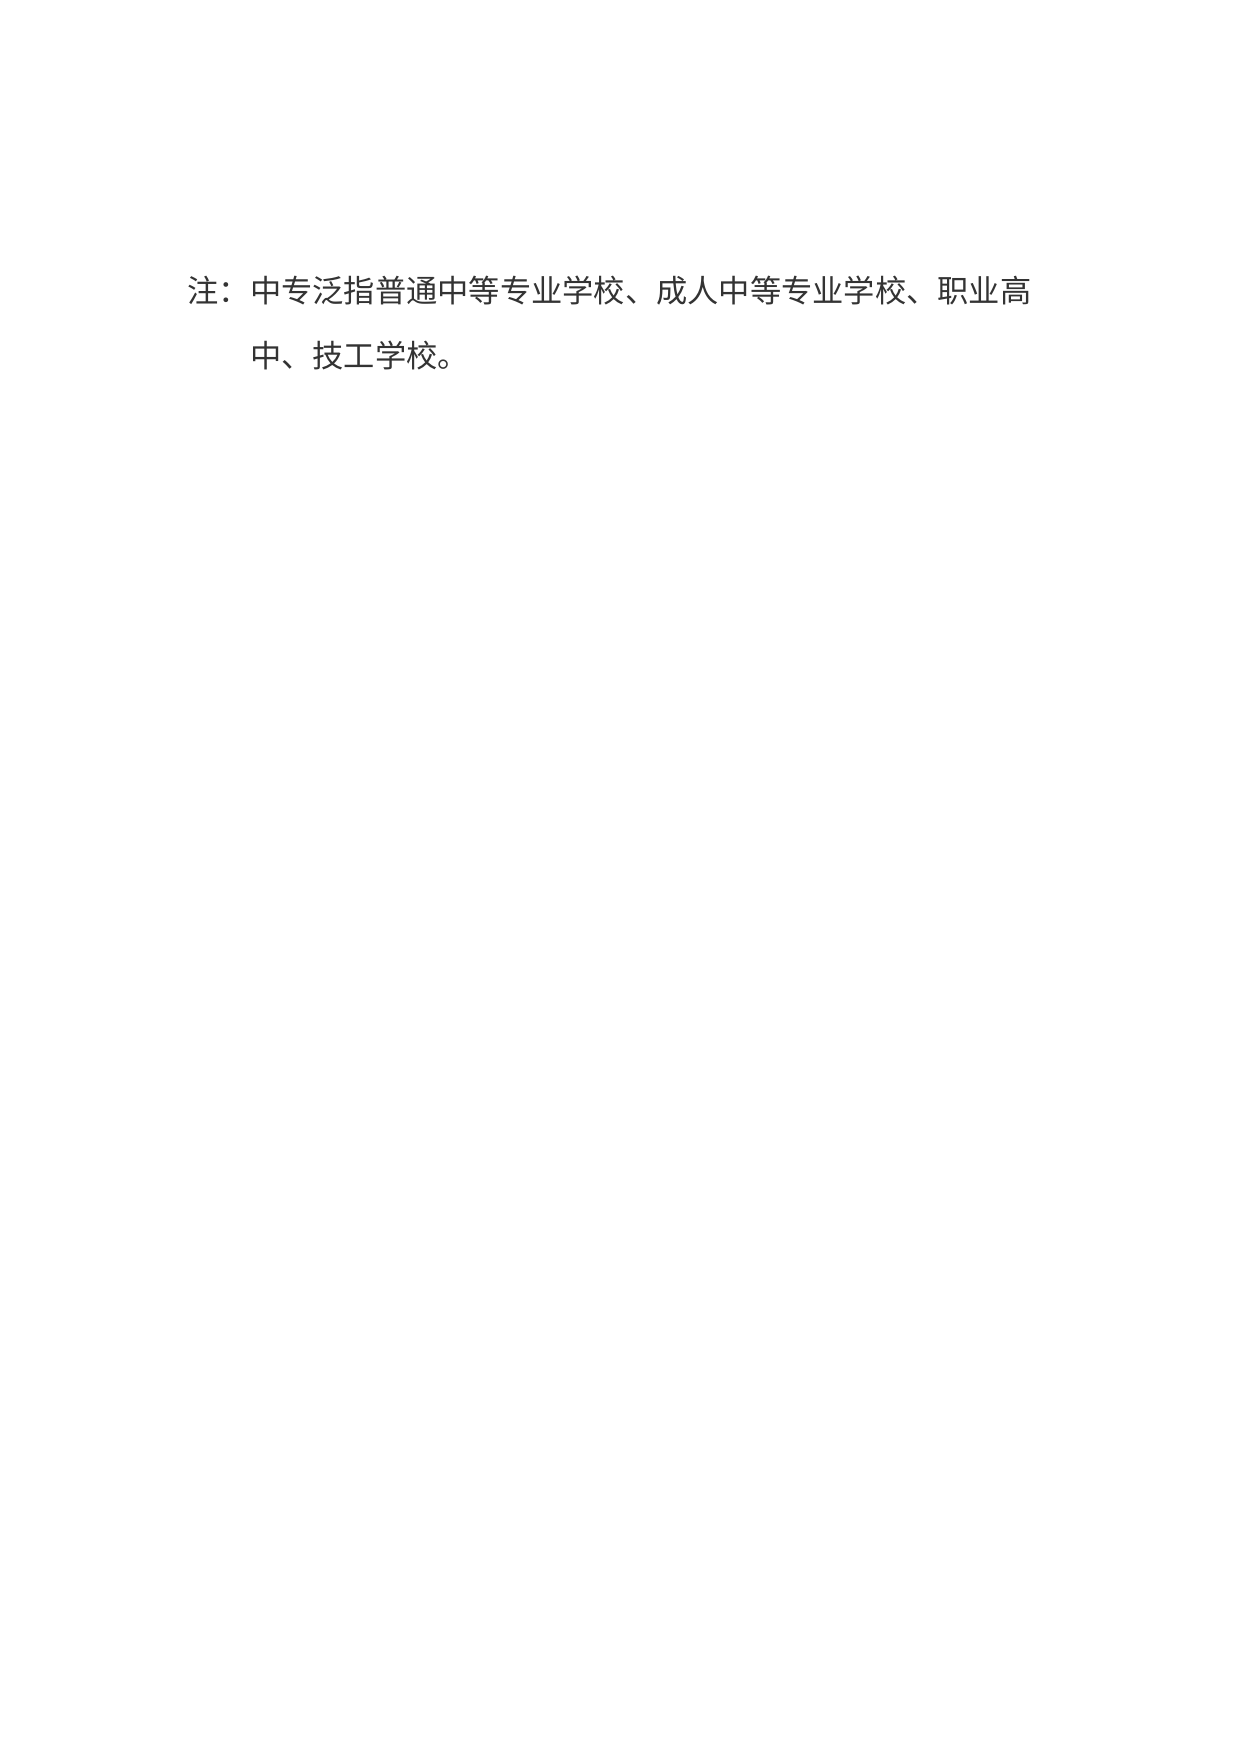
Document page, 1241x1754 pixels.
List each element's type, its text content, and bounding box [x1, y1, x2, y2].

text 注：中专泛指普通中等专业学校、成人中等专业学校、职业高中、技工学校。 [187, 256, 1053, 386]
